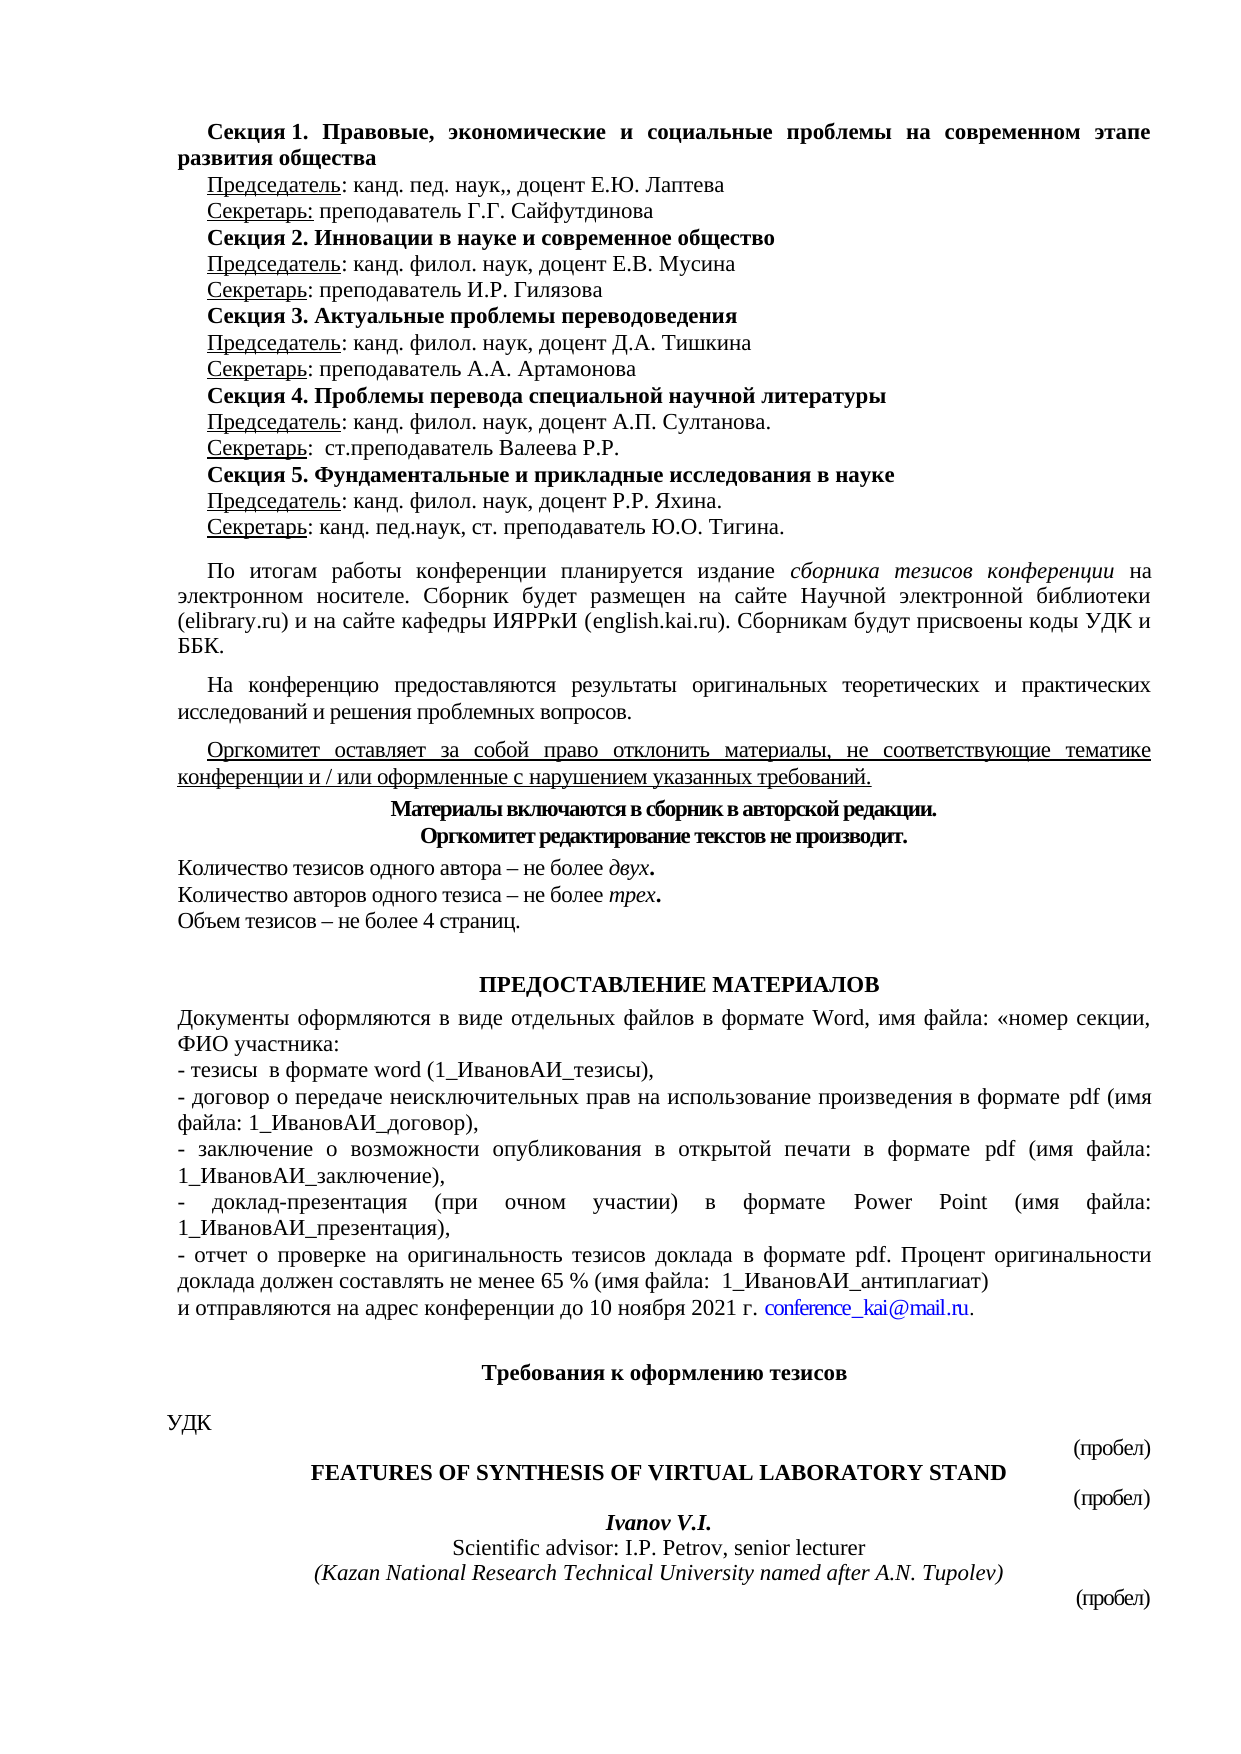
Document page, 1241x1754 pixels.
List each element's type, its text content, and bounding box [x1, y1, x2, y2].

text Секретарь: преподаватель И.Р. Гилязова [177, 276, 1152, 303]
text Секретарь: преподаватель Г.Г. Сайфутдинова [177, 197, 1152, 223]
text На конференцию предоставляются результаты оригинальных теоретических и практических исследований и решения проблемных вопросов. [177, 671, 1152, 724]
text - отчет о проверке на оригинальность тезисов доклада в формате pdf. Процент оригинальности доклада должен составлять не менее 65 % (имя файла: 1_ИвановАИ_антиплагиат) [177, 1241, 1152, 1293]
text Объем тезисов – не более 4 страниц. [177, 907, 1152, 933]
text Оргкомитет оставляет за собой право отклонить материалы, не соответствующие тематике конференции и / или оформленные с нарушением указанных требований. [177, 737, 1152, 789]
text Секция 2. Инновации в науке и современное общество [177, 223, 1152, 250]
text - заключение о возможности опубликования в открытой печати в формате pdf (имя файла: 1_ИвановАИ_заключение), [177, 1135, 1152, 1188]
text Предоставление МАТЕРИАЛов [177, 972, 1152, 997]
text Секция 4. Проблемы перевода специальной научной литературы [177, 382, 1152, 408]
text Scientific advisor: I.P. Petrov, senior lecturer [166, 1536, 1152, 1561]
text Секция 1. Правовые, экономические и социальные проблемы на современном этапе развития общества [177, 118, 1152, 171]
title (пробел) [166, 1436, 1152, 1461]
text Секция 3. Актуальные проблемы переводоведения [177, 303, 1152, 329]
text Председатель: канд. филол. наук, доцент Р.Р. Яхина. [177, 487, 1152, 513]
text Требования к оформлению тезисов [177, 1361, 1152, 1386]
text Секретарь: ст.преподаватель Валеева Р.Р. [177, 434, 1152, 461]
text Материалы включаются в сборник в авторской редакции. [177, 796, 1152, 822]
text Секретарь: преподаватель А.А. Артамонова [177, 355, 1152, 382]
text Председатель: канд. филол. наук, доцент Д.А. Тишкина [177, 329, 1152, 355]
text Количество тезисов одного автора – не более двух. [177, 854, 1152, 881]
text Секретарь: канд. пед.наук, ст. преподаватель Ю.О. Тигина. [177, 513, 1152, 540]
text - тезисы в формате word (1_ИвановАИ_тезисы), [177, 1056, 1152, 1083]
text (пробел) [166, 1586, 1152, 1611]
title FEATURES OF SYNTHESIS OF VIRTUAL LABORATORY STAND [166, 1461, 1152, 1486]
text Документы оформляются в виде отдельных файлов в формате Word, имя файла: «номер секции, ФИО участника: [177, 1004, 1152, 1056]
text (Kazan National Research Technical University named after A.N. Tupolev) [166, 1561, 1152, 1586]
text Председатель: канд. пед. наук,, доцент Е.Ю. Лаптева [177, 171, 1152, 197]
text Председатель: канд. филол. наук, доцент А.П. Султанова. [177, 408, 1152, 434]
text Количество авторов одного тезиса – не более трех. [177, 881, 1152, 907]
text Секция 5. Фундаментальные и прикладные исследования в науке [177, 461, 1152, 487]
text и отправляются на адрес конференции до 10 ноября 2021 г. conference_kai@mail.ru. [177, 1293, 1152, 1320]
text По итогам работы конференции планируется издание сборника тезисов конференции на электронном носителе. Сборник будет размещен на сайте Научной электронной библиотеки (elibrary.ru) и на сайте кафедры ИЯРРкИ (english.kai.ru). Сборникам будут присвоены коды УДК и ББК. [177, 558, 1152, 659]
text - доклад-презентация (при очном участии) в формате Power Point (имя файла: 1_ИвановАИ_презентация), [177, 1188, 1152, 1241]
text Председатель: канд. филол. наук, доцент Е.В. Мусина [177, 250, 1152, 276]
text УДК [166, 1411, 1152, 1436]
text Ivanov V.I. [166, 1511, 1152, 1536]
text - договор о передаче неисключительных прав на использование произведения в формате pdf (имя файла: 1_ИвановАИ_договор), [177, 1083, 1152, 1135]
title (пробел) [166, 1486, 1152, 1511]
text Оргкомитет редактирование текстов не производит. [177, 822, 1152, 848]
